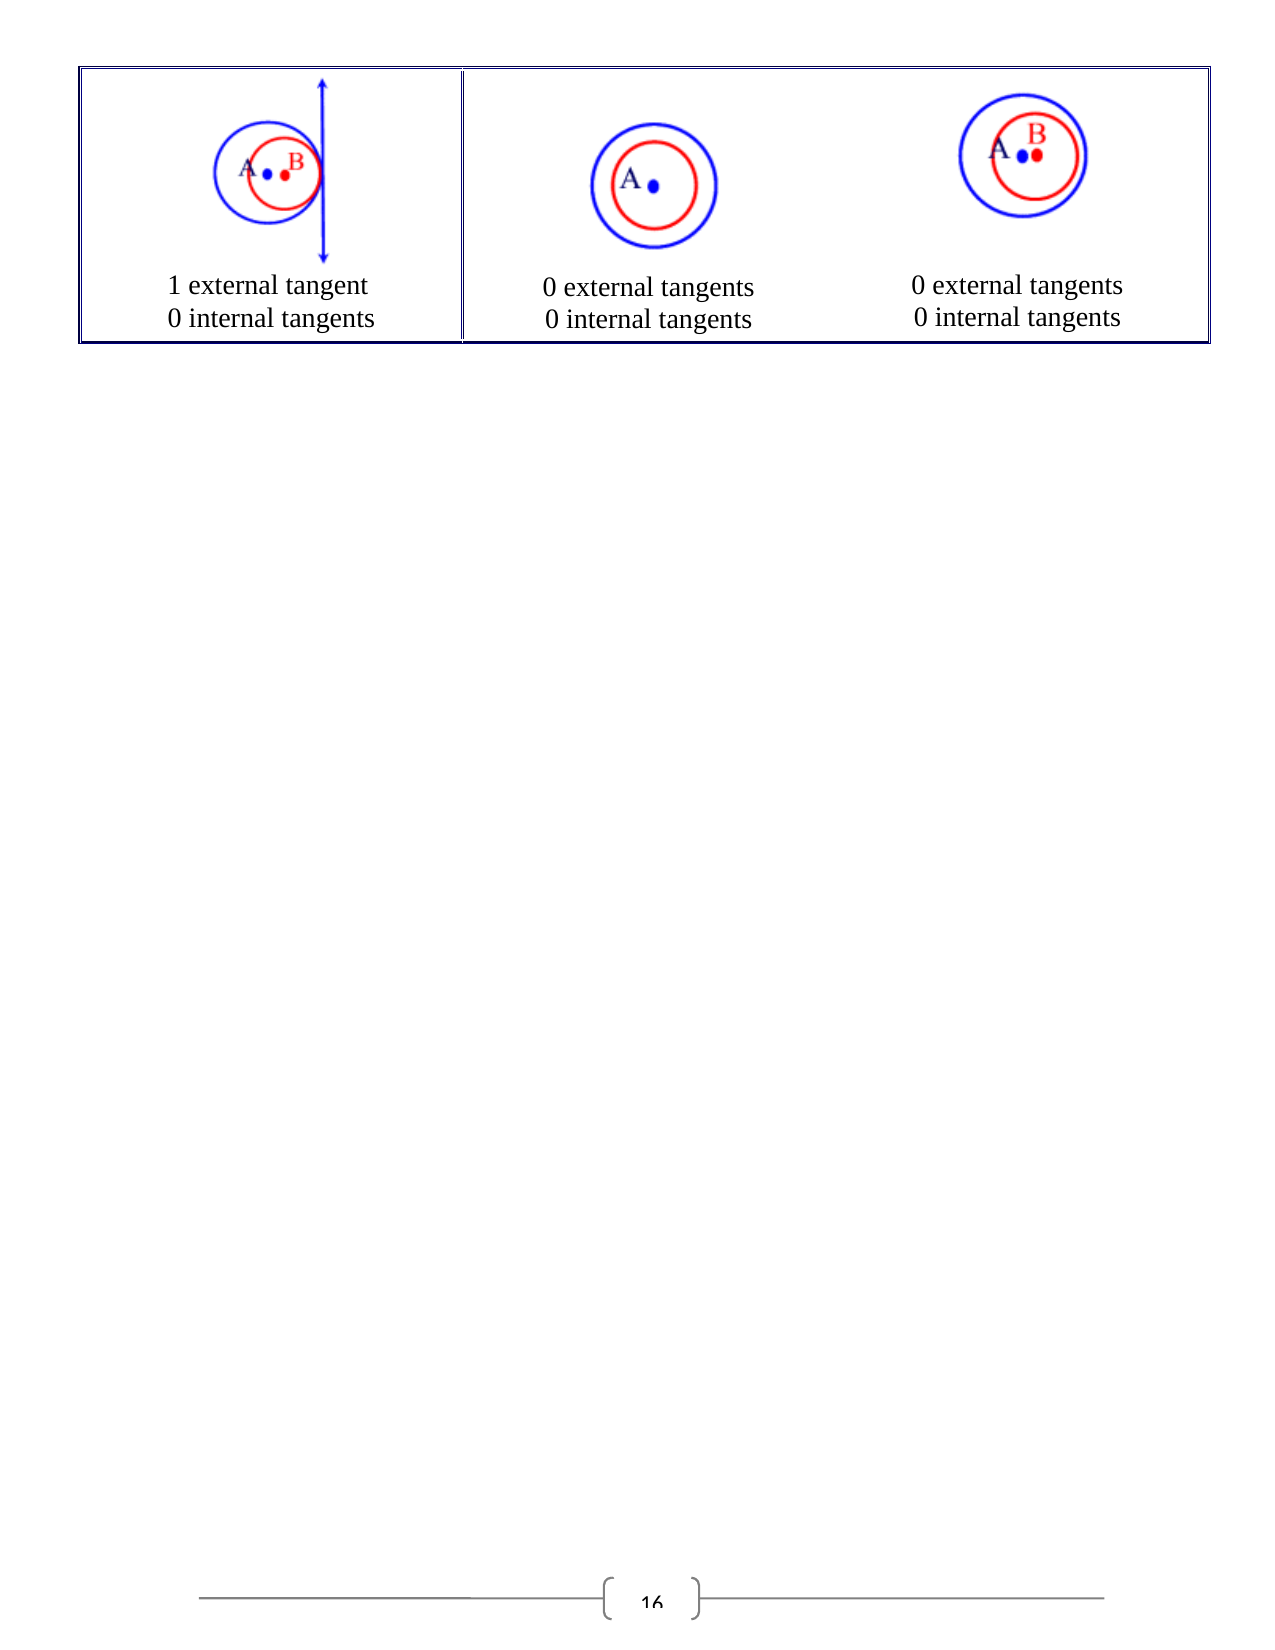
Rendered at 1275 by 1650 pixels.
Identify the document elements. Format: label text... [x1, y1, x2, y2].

table_cell 0 Common Tangents [463, 69, 1208, 341]
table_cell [82, 69, 463, 341]
picture [185, 73, 358, 269]
picture [576, 104, 722, 270]
picture [943, 75, 1092, 239]
